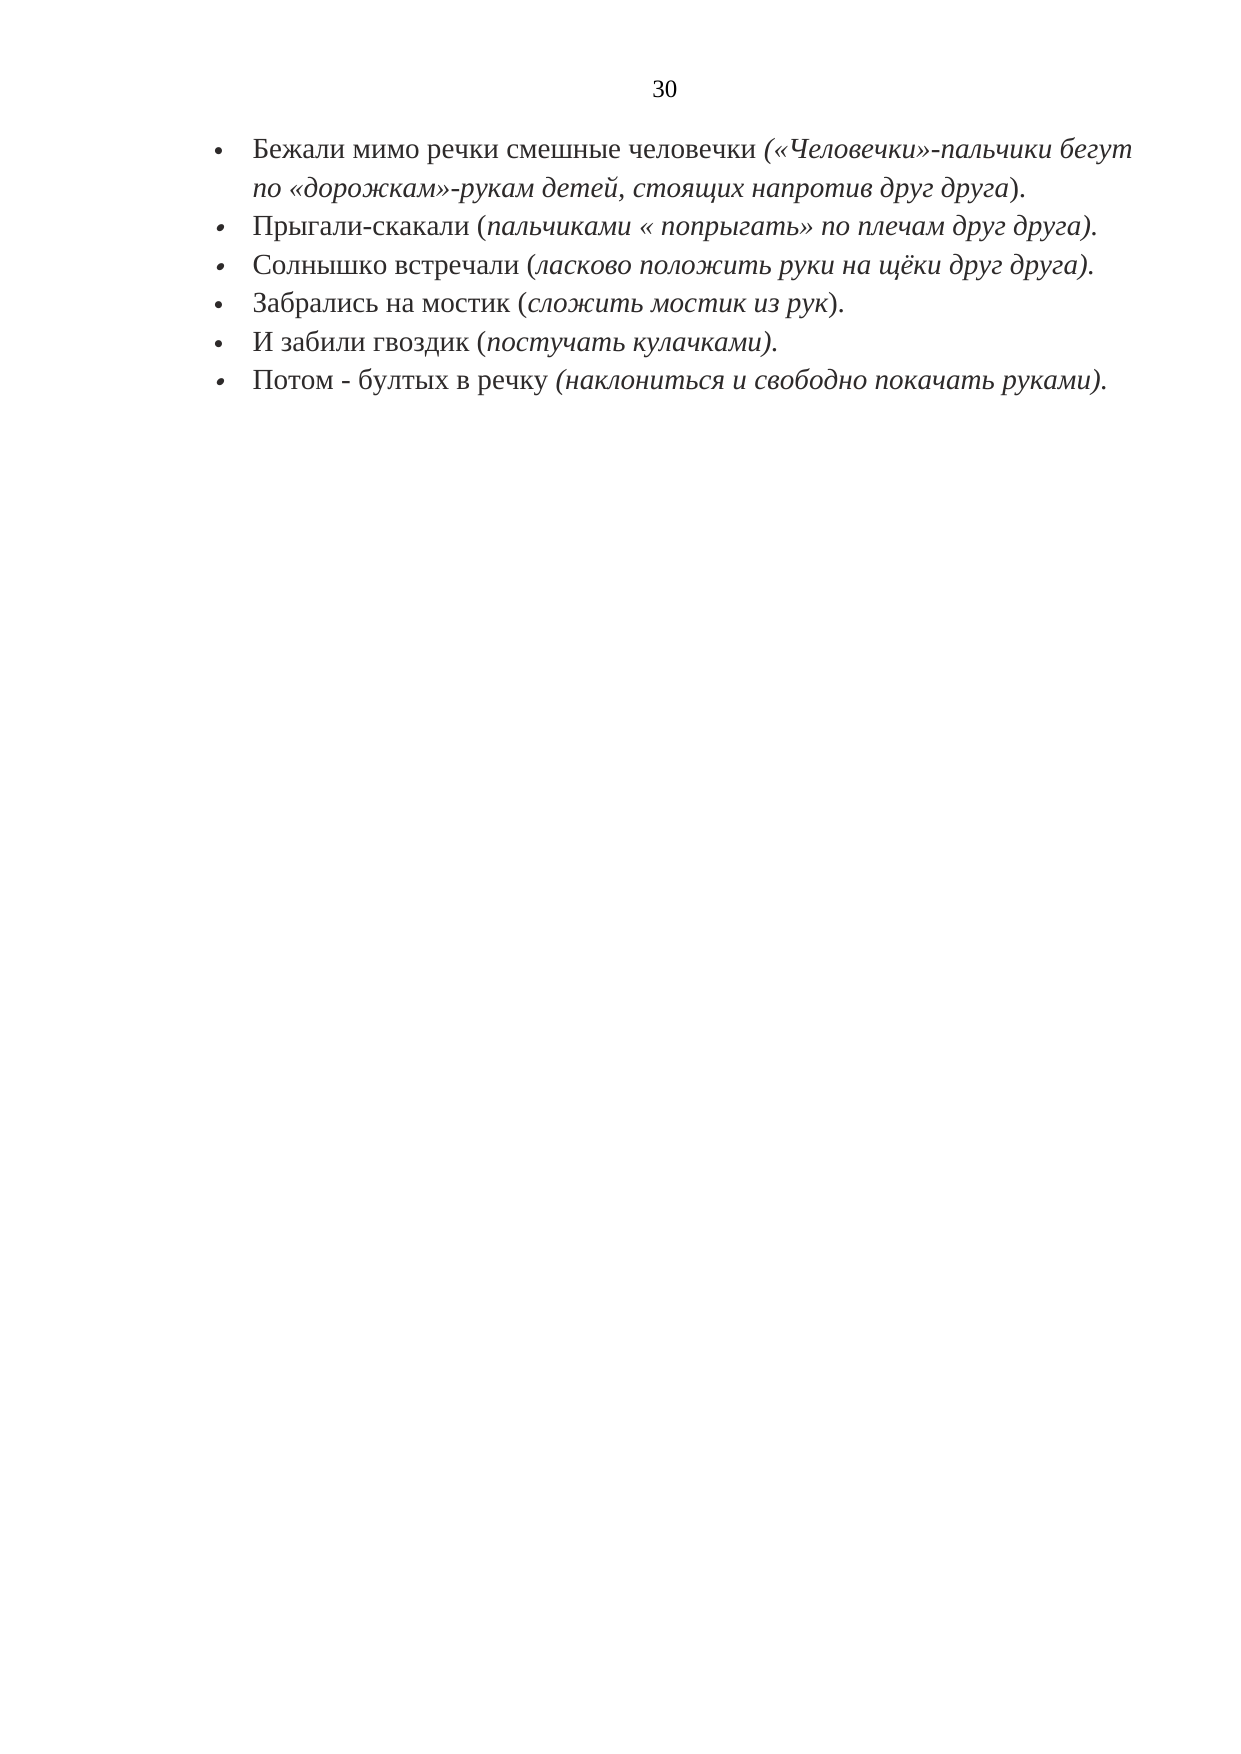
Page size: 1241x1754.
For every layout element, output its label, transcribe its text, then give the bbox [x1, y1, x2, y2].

list И забили гвоздик (постучать кулачками). [215, 324, 1152, 357]
list Забрались на мостик (сложить мостик из рук). [215, 285, 1152, 319]
list Бежали мимо речки смешные человечки («Человечки»-пальчики бегут по «дорожкам»-рукам детей, стоящих напротив друг друга). [215, 131, 1152, 203]
list Потом - бултых в речку (наклониться и свободно покачать руками). [215, 362, 1152, 396]
list Солнышко встречали (ласково положить руки на щёки друг друга). [215, 247, 1152, 280]
list Прыгали-скакали (пальчиками « попрыгать» по плечам друг друга). [215, 208, 1152, 242]
